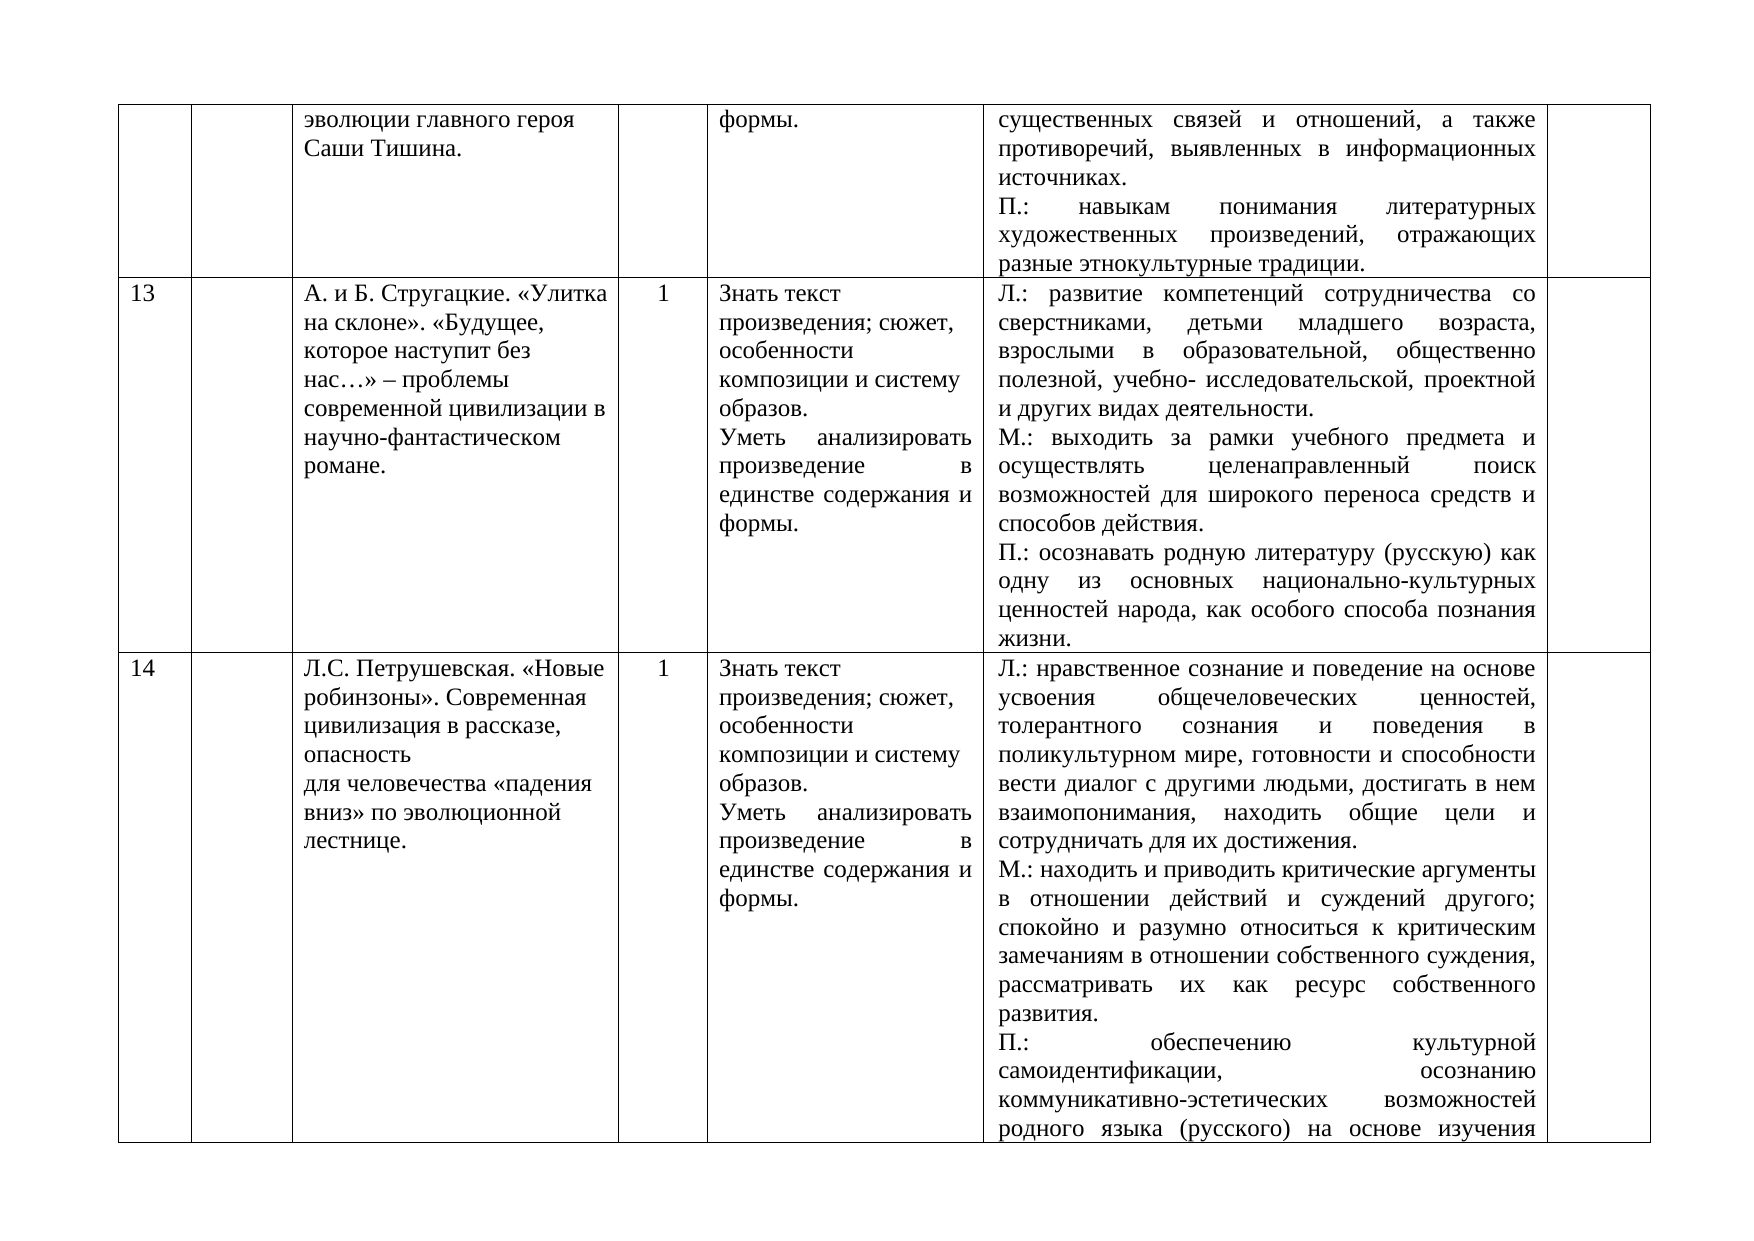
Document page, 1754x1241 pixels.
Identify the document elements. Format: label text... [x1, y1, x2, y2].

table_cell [293, 653, 618, 1142]
table_cell [192, 653, 292, 1142]
table_cell Л.: развитие компетенций сотрудничества со сверстниками, детьми младшего возраста, взрослыми в образовательной, общественно полезной, учебно- исследовательской, проектной и других видах деятельности. М.: выходить за рамки учебного предмета и осуществлять целенаправленный поиск возможностей для широкого переноса средств и способов действия. П.: осознавать родную литературу (русскую) как одну из основных национально-культурных ценностей народа, как особого способа познания жизни. [984, 278, 1547, 652]
table_cell 1 [619, 653, 707, 1142]
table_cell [708, 653, 983, 1142]
table_cell 14 [119, 653, 191, 1142]
table_cell [192, 278, 292, 652]
table_cell 13 [119, 278, 191, 652]
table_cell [708, 105, 983, 277]
table_cell 1 [619, 105, 707, 277]
table_cell А. и Б. Стругацкие. «Улитка на склоне». «Будущее, которое наступит без нас…» – проблемы современной цивилизации в научно-фантастическом романе. [293, 278, 618, 652]
table_cell 12 [119, 105, 191, 277]
table_cell 1 [619, 278, 707, 652]
table_cell [1548, 105, 1650, 277]
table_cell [984, 653, 1547, 1142]
table_cell [1548, 278, 1650, 652]
table_cell [1548, 653, 1650, 1142]
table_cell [984, 105, 1547, 277]
table_cell Знать текст произведения; сюжет, особенности композиции и систему образов. Уметь анализировать произведение в единстве содержания и формы. [708, 278, 983, 652]
table_cell [192, 105, 292, 277]
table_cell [293, 105, 618, 277]
